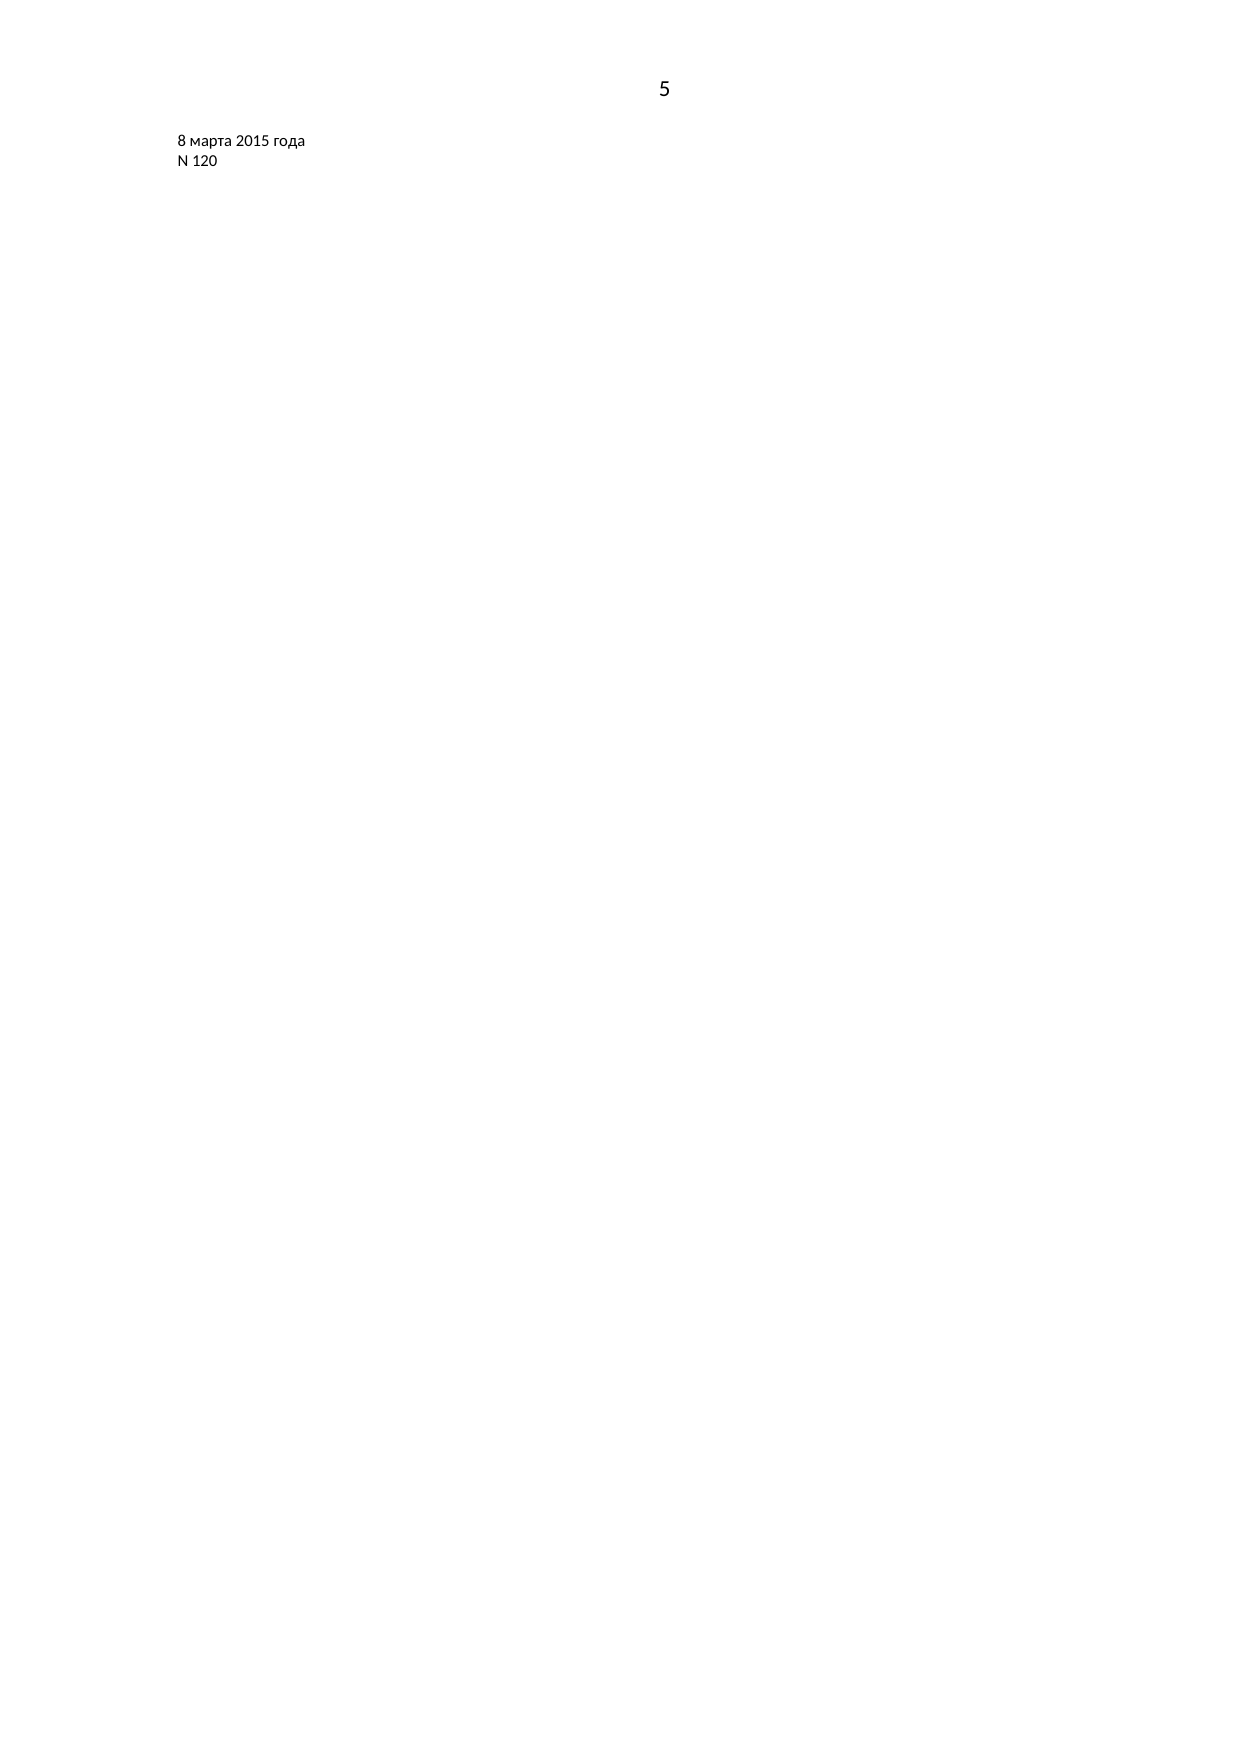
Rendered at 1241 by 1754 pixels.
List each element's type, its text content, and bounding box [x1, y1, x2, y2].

text 8 марта 2015 года [177, 130, 1152, 150]
text N 120 [177, 150, 1152, 170]
